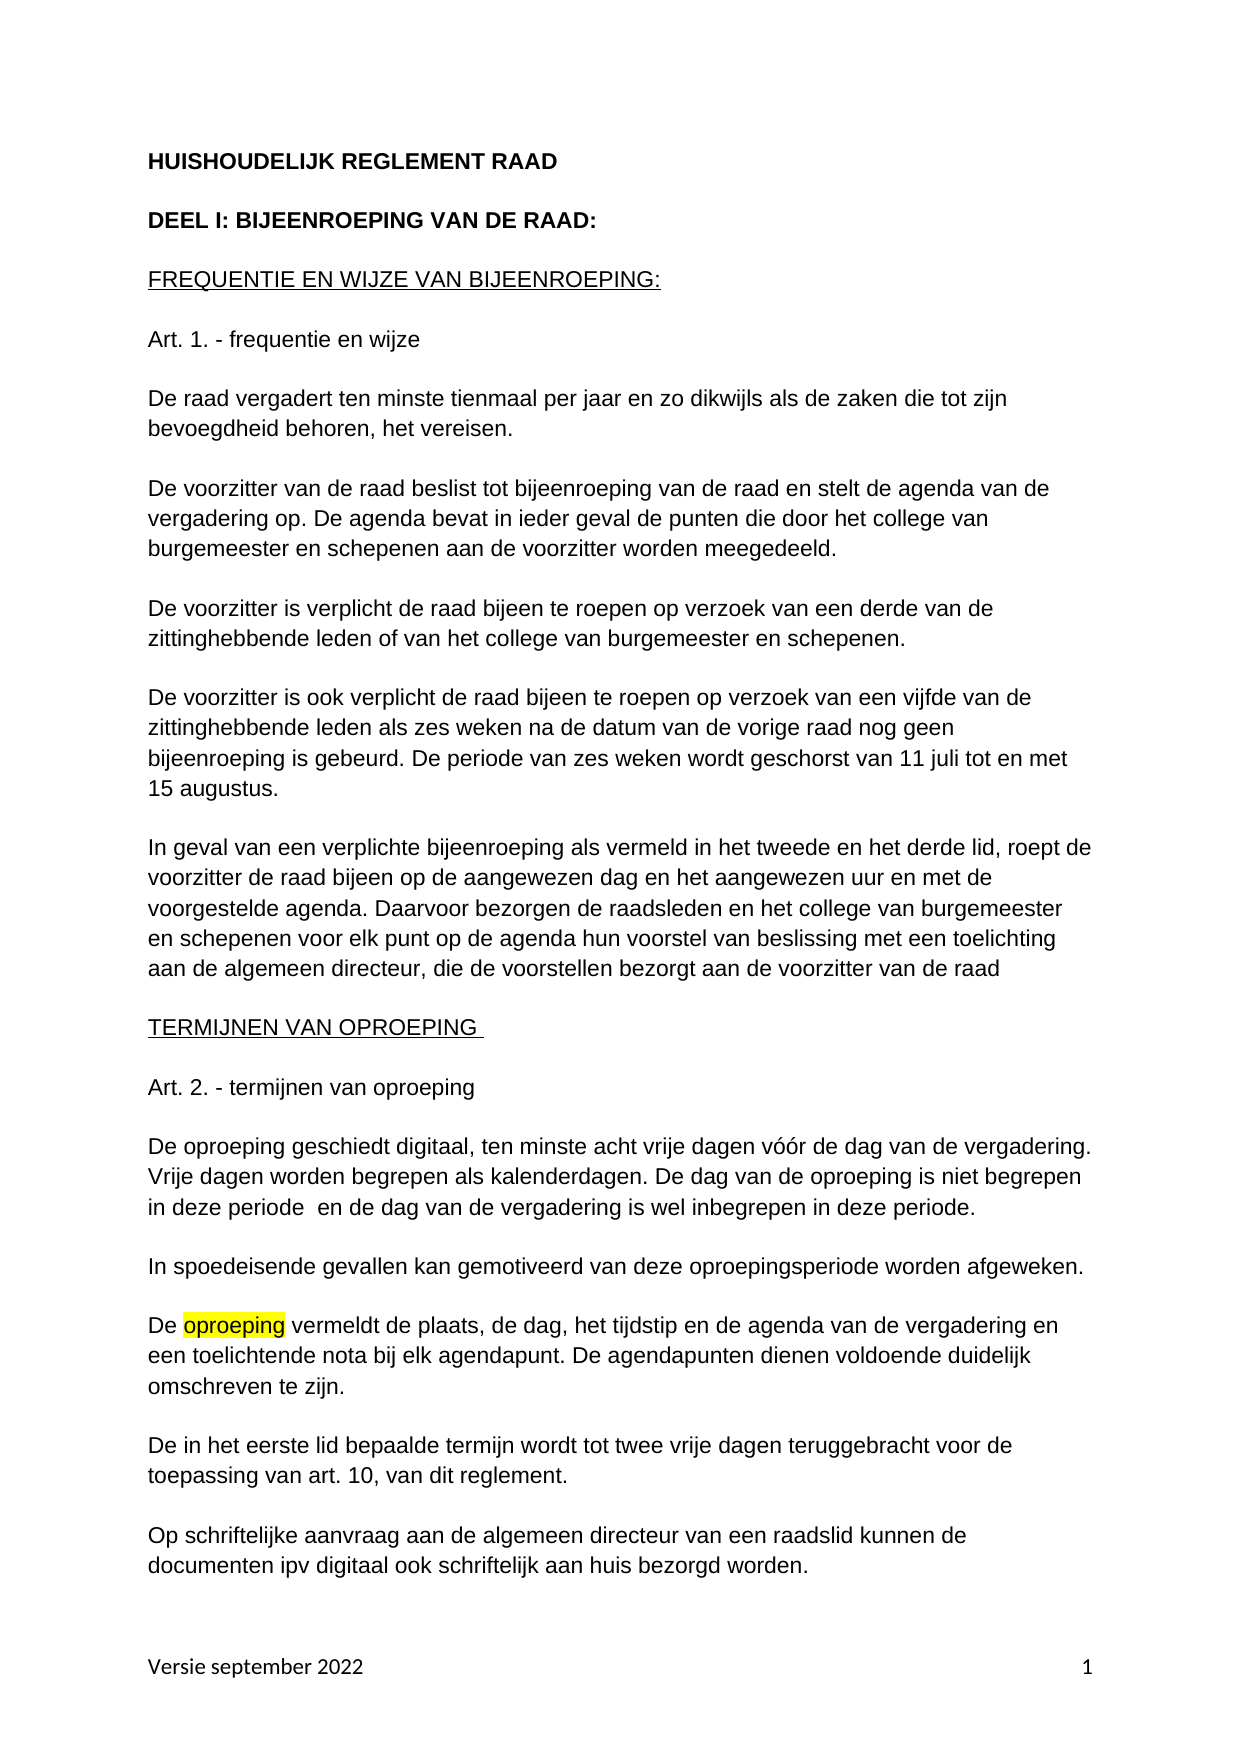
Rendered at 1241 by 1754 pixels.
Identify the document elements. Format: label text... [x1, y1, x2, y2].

text De voorzitter is ook verplicht de raad bijeen te roepen op verzoek van een vijfde van de zittinghebbende leden als zes weken na de datum van de vorige raad nog geen bijeenroeping is gebeurd. De periode van zes weken wordt geschorst van 11 juli tot en met 15 augustus. [148, 684, 1093, 801]
text De oproeping geschiedt digitaal, ten minste acht vrije dagen vóór de dag van de vergadering. Vrije dagen worden begrepen als kalenderdagen. De dag van de oproeping is niet begrepen in deze periode en de dag van de vergadering is wel inbegrepen in deze periode. [148, 1133, 1093, 1220]
text De voorzitter is verplicht de raad bijeen te roepen op verzoek van een derde van de zittinghebbende leden of van het college van burgemeester en schepenen. [148, 594, 1093, 651]
text HUISHOUDELIJK REGLEMENT RAAD [148, 148, 1093, 174]
text De raad vergadert ten minste tienmaal per jaar en zo dikwijls als de zaken die tot zijn bevoegdheid behoren, het vereisen. [148, 385, 1093, 442]
text De in het eerste lid bepaalde termijn wordt tot twee vrije dagen teruggebracht voor de toepassing van art. 10, van dit reglement. [148, 1432, 1093, 1488]
text De oproeping vermeldt de plaats, de dag, het tijdstip en de agenda van de vergadering en een toelichtende nota bij elk agendapunt. De agendapunten dienen voldoende duidelijk omschreven te zijn. [148, 1312, 1093, 1399]
text FREQUENTIE EN WIJZE VAN BIJEENROEPING: [148, 266, 1093, 293]
text DEEL I: BIJEENROEPING VAN DE RAAD: [148, 207, 1093, 233]
text Op schriftelijke aanvraag aan de algemeen directeur van een raadslid kunnen de documenten ipv digitaal ook schriftelijk aan huis bezorgd worden. [148, 1522, 1093, 1578]
text Art. 2. - termijnen van oproeping [148, 1074, 1093, 1100]
text TERMIJNEN VAN OPROEPING [148, 1014, 1093, 1041]
text In spoedeisende gevallen kan gemotiveerd van deze oproepingsperiode worden afgeweken. [148, 1253, 1093, 1279]
text In geval van een verplichte bijeenroeping als vermeld in het tweede en het derde lid, roept de voorzitter de raad bijeen op de aangewezen dag en het aangewezen uur en met de voorgestelde agenda. Daarvoor bezorgen de raadsleden en het college van burgemeester en schepenen voor elk punt op de agenda hun voorstel van beslissing met een toelichting aan de algemeen directeur, die de voorstellen bezorgt aan de voorzitter van de raad [148, 834, 1093, 981]
text De voorzitter van de raad beslist tot bijeenroeping van de raad en stelt de agenda van de vergadering op. De agenda bevat in ieder geval de punten die door het college van burgemeester en schepenen aan de voorzitter worden meegedeeld. [148, 475, 1093, 561]
text Art. 1. - frequentie en wijze [148, 326, 1093, 352]
